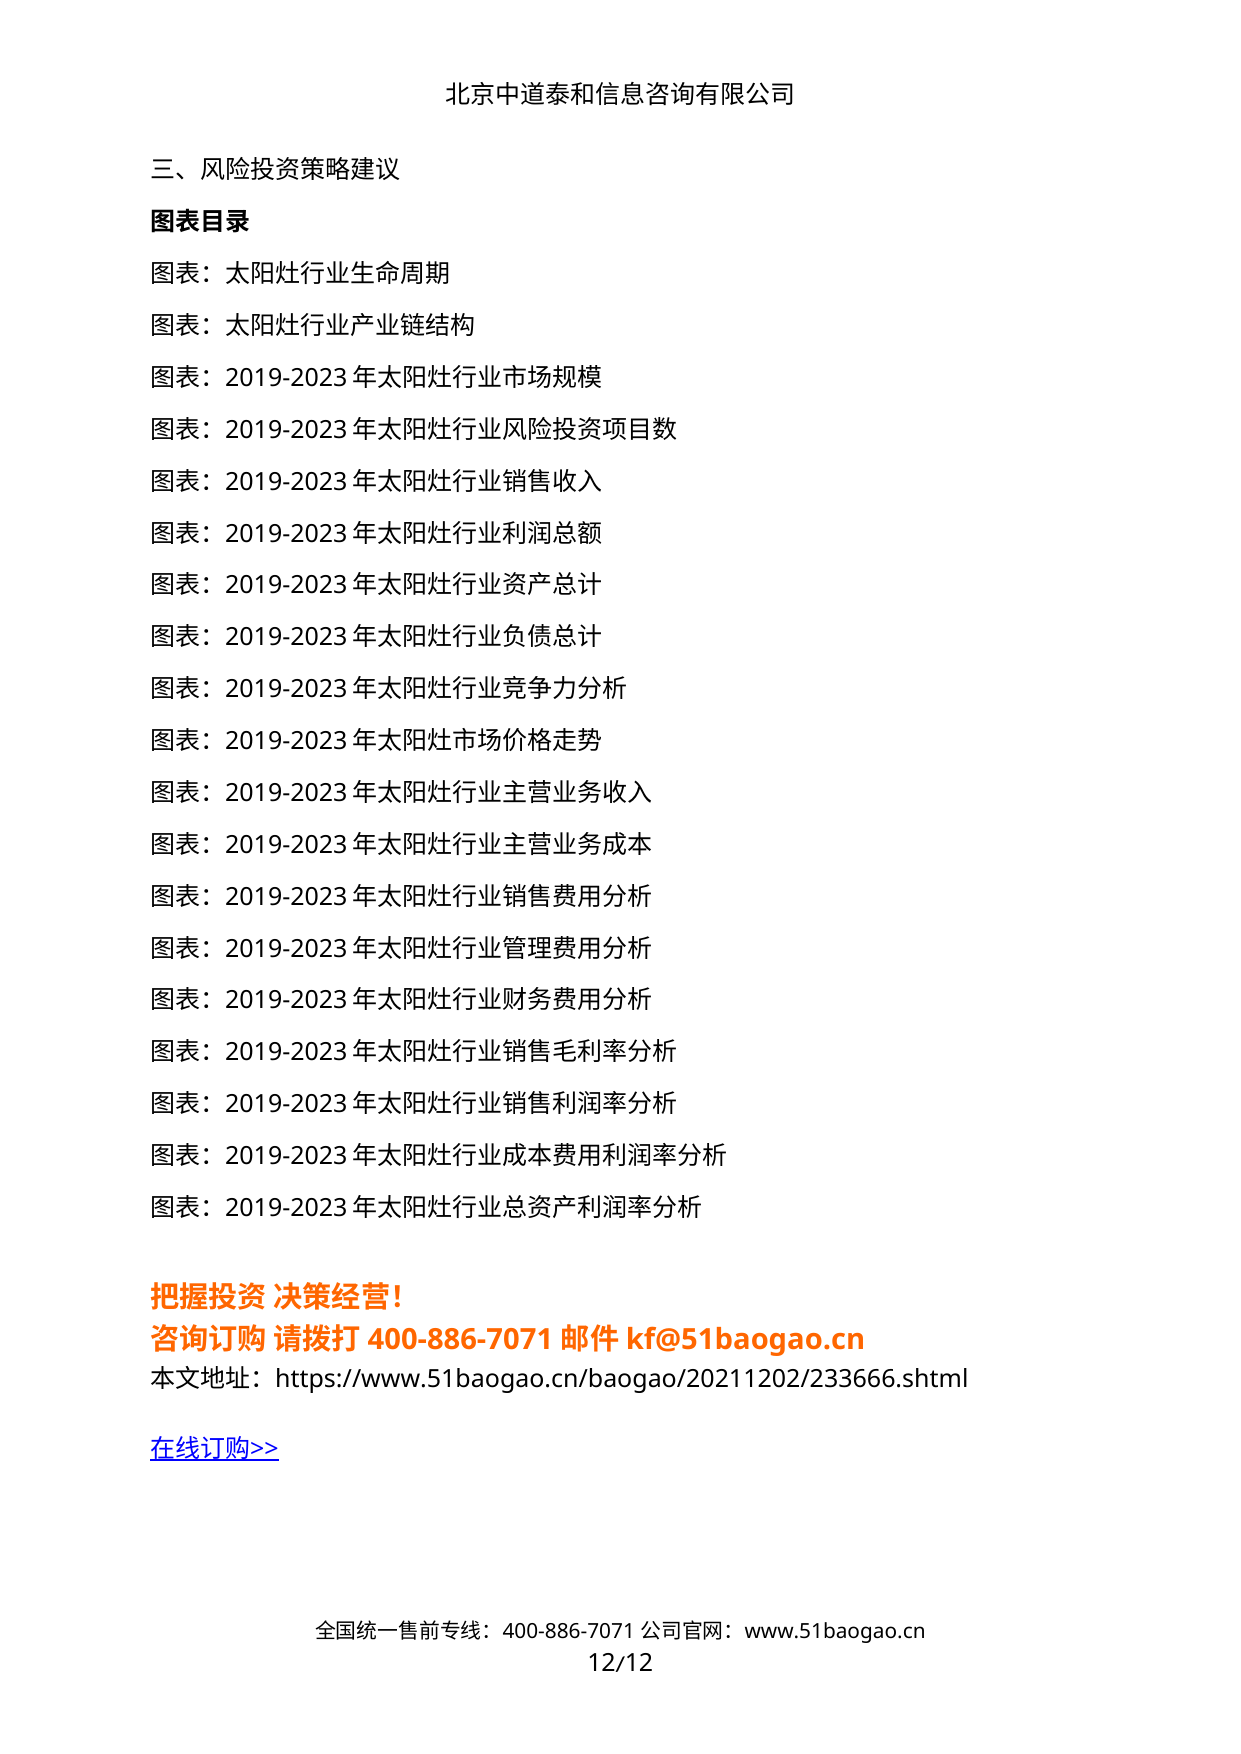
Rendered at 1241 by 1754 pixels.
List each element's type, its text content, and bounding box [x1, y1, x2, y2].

text 图表：2019-2023年太阳灶行业成本费用利润率分析 [150, 1136, 1090, 1172]
text 图表：太阳灶行业产业链结构 [150, 306, 1090, 342]
text 图表：2019-2023年太阳灶行业风险投资项目数 [150, 409, 1090, 446]
text 图表：2019-2023年太阳灶行业竞争力分析 [150, 669, 1090, 705]
text 图表：太阳灶行业生命周期 [150, 254, 1090, 290]
text 图表：2019-2023年太阳灶行业销售利润率分析 [150, 1084, 1090, 1120]
text 图表：2019-2023年太阳灶行业市场规模 [150, 357, 1090, 394]
text 图表：2019-2023年太阳灶行业负债总计 [150, 617, 1090, 653]
text 图表：2019-2023年太阳灶行业财务费用分析 [150, 980, 1090, 1016]
text 图表：2019-2023年太阳灶行业总资产利润率分析 [150, 1187, 1090, 1224]
text 图表：2019-2023年太阳灶行业销售费用分析 [150, 876, 1090, 912]
text 把握投资 决策经营！咨询订购 请拨打 400-886-7071 邮件 kf@51baogao.cn本文地址：https://www.51baogao.cn/baogao/20211202/233666.shtml [150, 1239, 1090, 1394]
text 图表：2019-2023年太阳灶市场价格走势 [150, 721, 1090, 757]
text 图表：2019-2023年太阳灶行业利润总额 [150, 513, 1090, 549]
text 三、风险投资策略建议 [150, 150, 1090, 186]
text 图表：2019-2023年太阳灶行业资产总计 [150, 565, 1090, 601]
text 在线订购>> [150, 1394, 1090, 1465]
text 图表：2019-2023年太阳灶行业管理费用分析 [150, 928, 1090, 964]
text 图表目录 [150, 202, 1090, 238]
text 图表：2019-2023年太阳灶行业销售毛利率分析 [150, 1032, 1090, 1068]
text 图表：2019-2023年太阳灶行业销售收入 [150, 461, 1090, 497]
text 图表：2019-2023年太阳灶行业主营业务收入 [150, 772, 1090, 809]
text 图表：2019-2023年太阳灶行业主营业务成本 [150, 824, 1090, 861]
